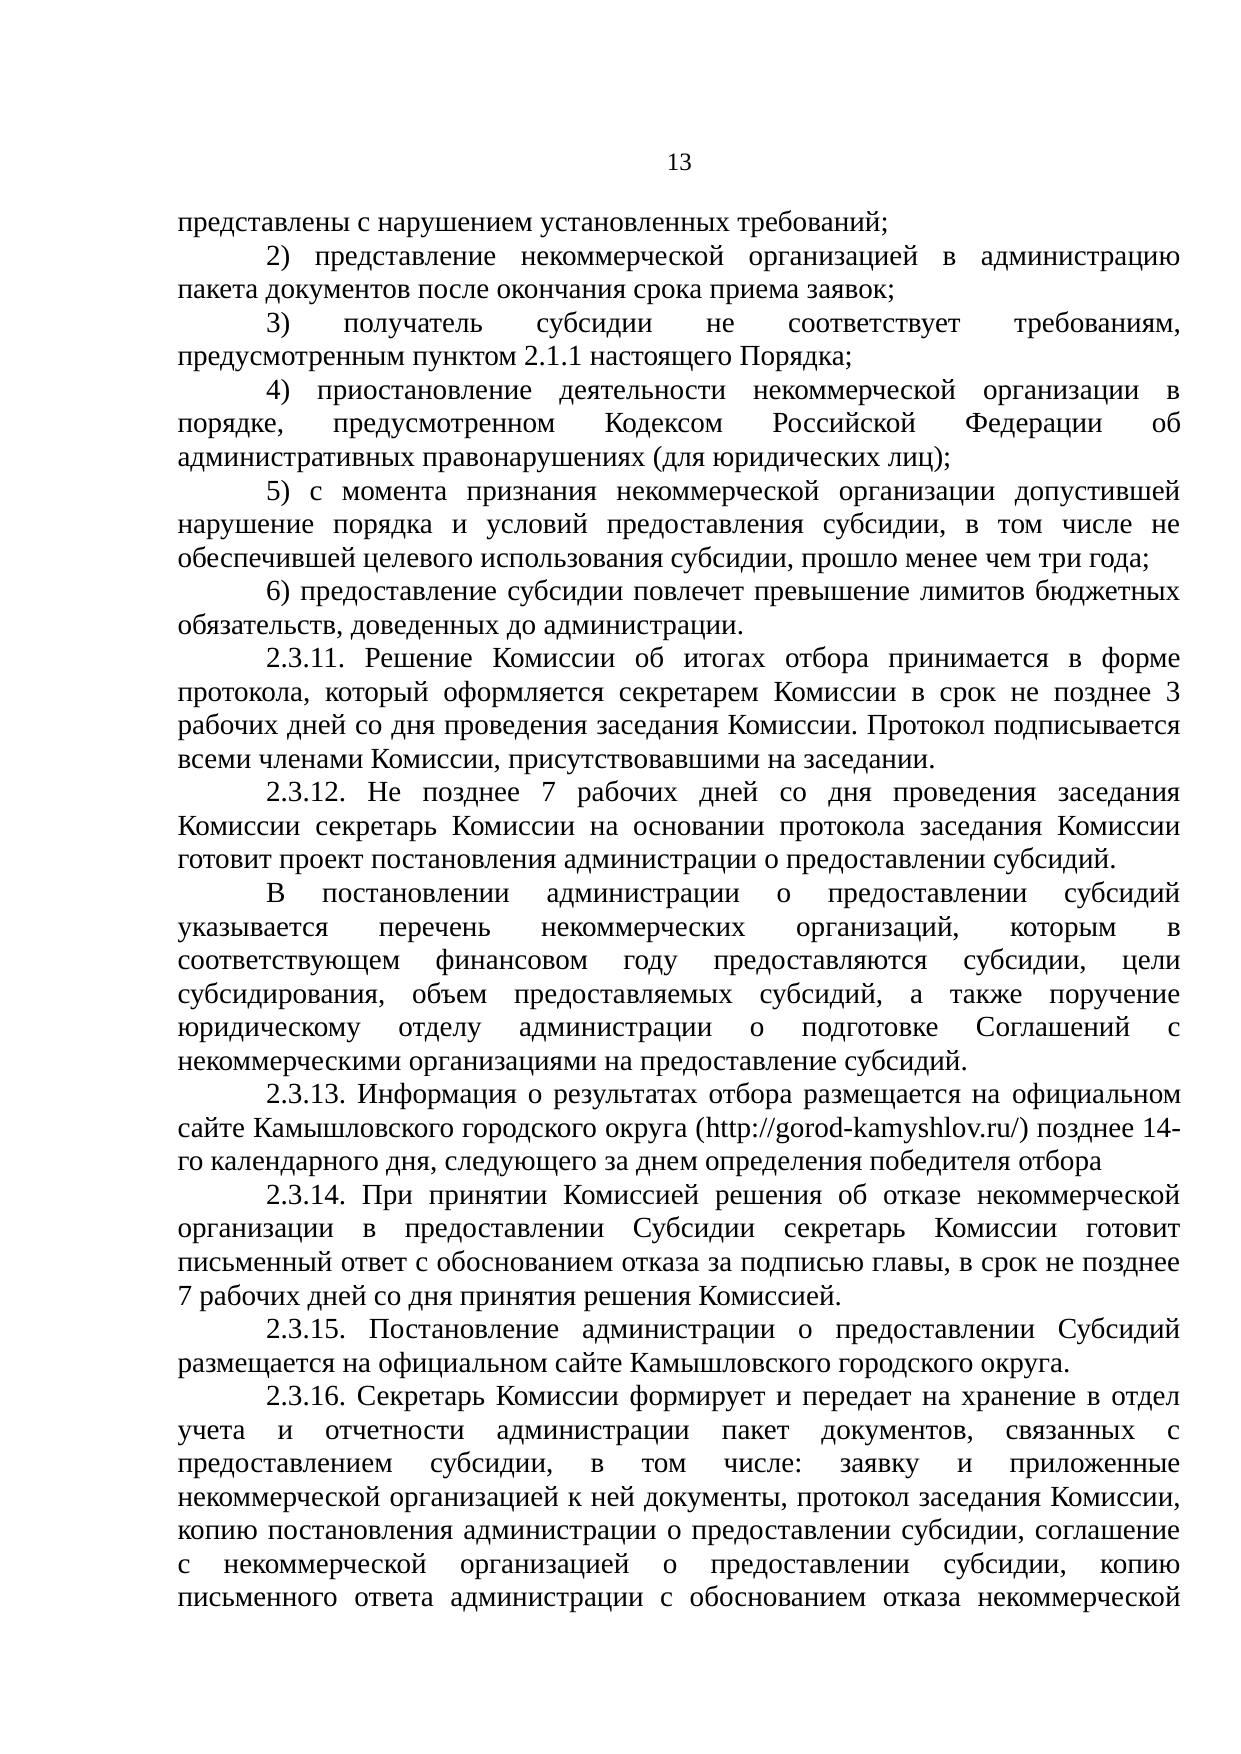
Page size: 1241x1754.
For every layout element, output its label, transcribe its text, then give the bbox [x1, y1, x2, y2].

text 3) получатель субсидии не соответствует требованиям, предусмотренным пунктом 2.1.1 настоящего Порядка; [177, 305, 1181, 372]
text 4) приостановление деятельности некоммерческой организации в порядке, предусмотренном Кодексом Российской Федерации об административных правонарушениях (для юридических лиц); [177, 372, 1181, 473]
text 2.3.13. Информация о результатах отбора размещается на официальном сайте Камышловского городского округа (http://gorod-kamyshlov.ru/) позднее 14-го календарного дня, следующего за днем определения победителя отбора [177, 1076, 1181, 1177]
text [177, 1378, 1181, 1613]
text 2.3.11. Решение Комиссии об итогах отбора принимается в форме протокола, который оформляется секретарем Комиссии в срок не позднее 3 рабочих дней со дня проведения заседания Комиссии. Протокол подписывается всеми членами Комиссии, присутствовавшими на заседании. [177, 640, 1181, 774]
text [177, 204, 1181, 238]
text 2.3.14. При принятии Комиссией решения об отказе некоммерческой организации в предоставлении Субсидии секретарь Комиссии готовит письменный ответ с обоснованием отказа за подписью главы, в срок не позднее 7 рабочих дней со дня принятия решения Комиссией. [177, 1177, 1181, 1311]
text 6) предоставление субсидии повлечет превышение лимитов бюджетных обязательств, доведенных до администрации. [177, 573, 1181, 640]
text 5) с момента признания некоммерческой организации допустившей нарушение порядка и условий предоставления субсидии, в том числе не обеспечившей целевого использования субсидии, прошло менее чем три года; [177, 473, 1181, 573]
text 2.3.15. Постановление администрации о предоставлении Субсидий размещается на официальном сайте Камышловского городского округа. [177, 1311, 1181, 1378]
text 2.3.12. Не позднее 7 рабочих дней со дня проведения заседания Комиссии секретарь Комиссии на основании протокола заседания Комиссии готовит проект постановления администрации о предоставлении субсидий. [177, 774, 1181, 875]
text 2) представление некоммерческой организацией в администрацию пакета документов после окончания срока приема заявок; [177, 238, 1181, 305]
text В постановлении администрации о предоставлении субсидий указывается перечень некоммерческих организаций, которым в соответствующем финансовом году предоставляются субсидии, цели субсидирования, объем предоставляемых субсидий, а также поручение юридическому отделу администрации о подготовке Соглашений с некоммерческими организациями на предоставление субсидий. [177, 875, 1181, 1076]
